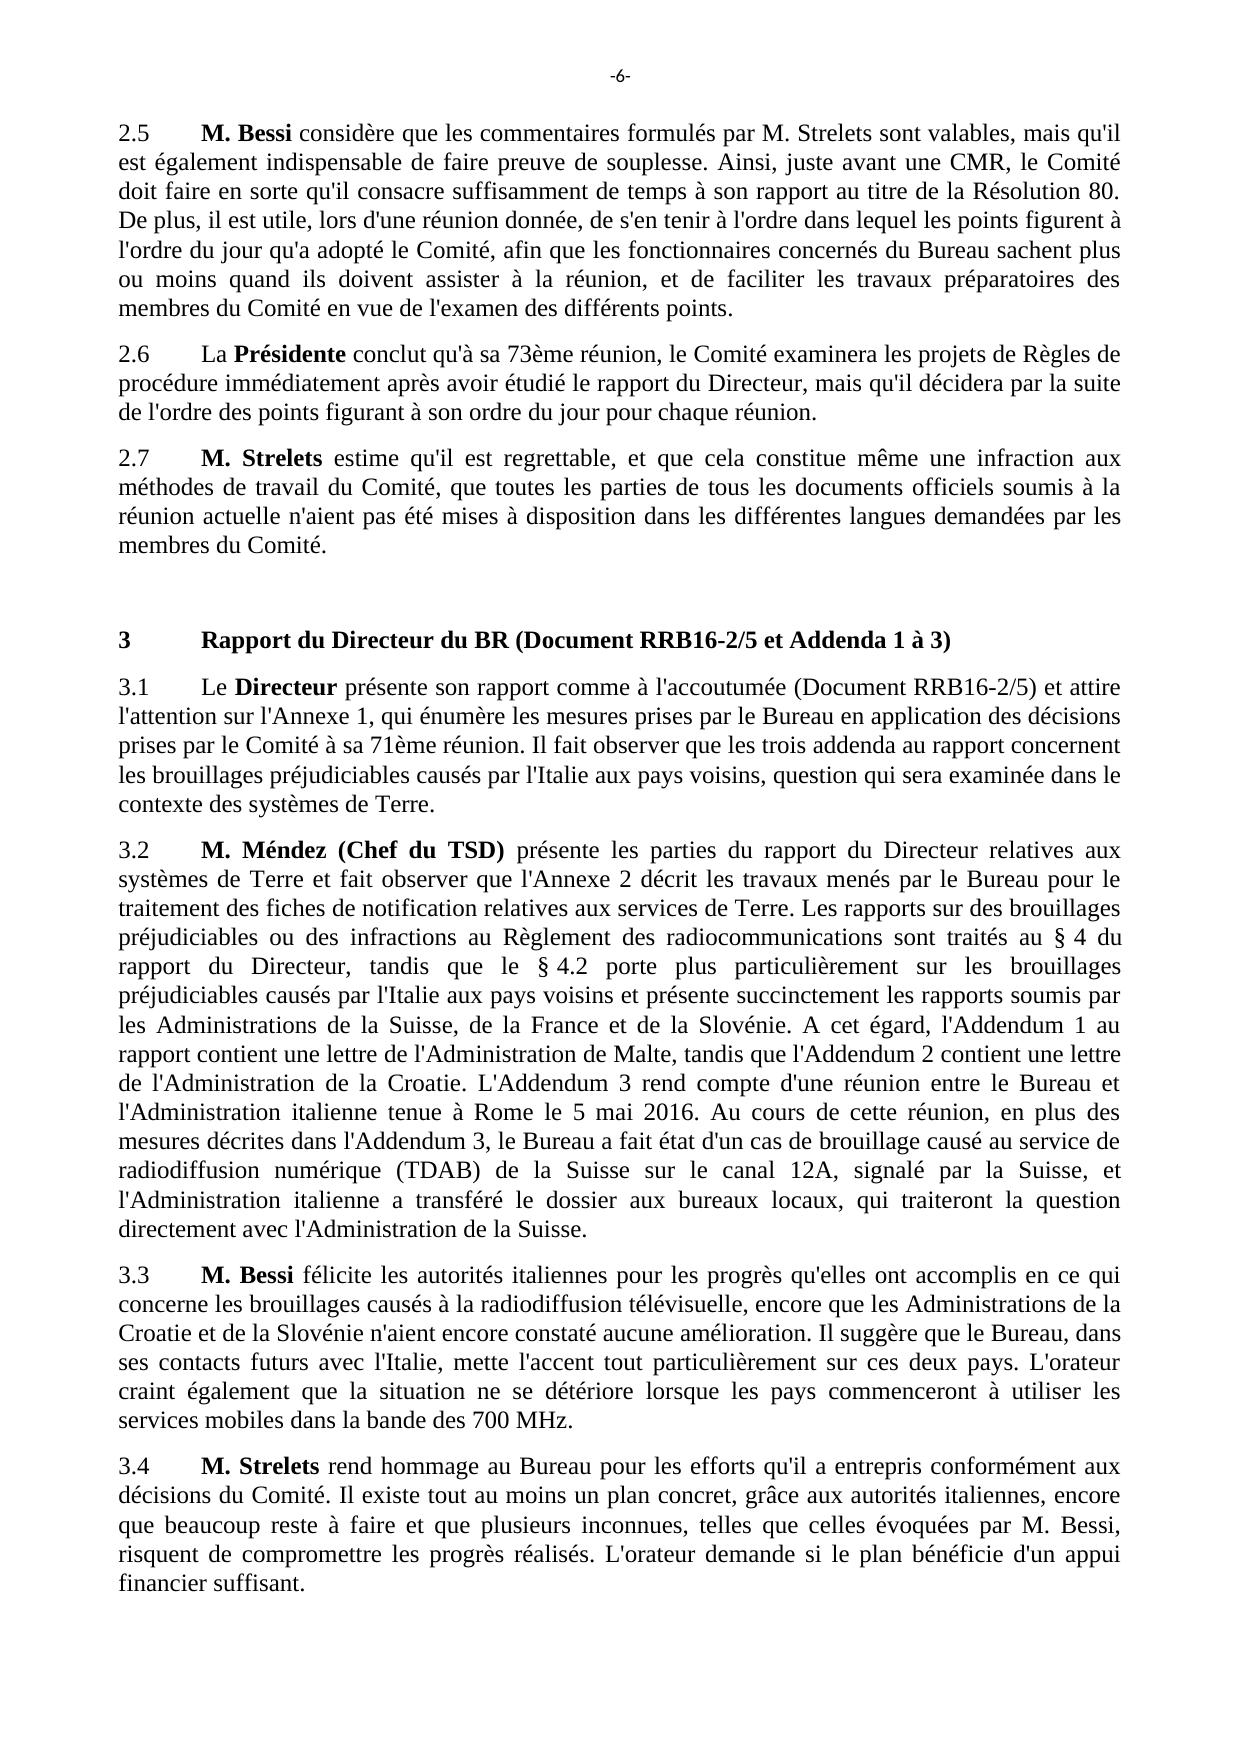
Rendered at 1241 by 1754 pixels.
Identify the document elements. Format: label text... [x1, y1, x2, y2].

text 3.1 Le Directeur présente son rapport comme à l'accoutumée (Document RRB16-2/5) et attire l'attention sur l'Annexe 1, qui énumère les mesures prises par le Bureau en application des décisions prises par le Comité à sa 71ème réunion. Il fait observer que les trois addenda au rapport concernent les brouillages préjudiciables causés par l'Italie aux pays voisins, question qui sera examinée dans le contexte des systèmes de Terre. [118, 672, 1122, 818]
subtitle 3 Rapport du Directeur du BR (Document RRB16-2/5 et Addenda 1 à 3) [118, 622, 1122, 656]
text 2.7 M. Strelets estime qu'il est regrettable, et que cela constitue même une infraction aux méthodes de travail du Comité, que toutes les parties de tous les documents officiels soumis à la réunion actuelle n'aient pas été mises à disposition dans les différentes langues demandées par les membres du Comité. [118, 443, 1122, 560]
text 3.4 M. Strelets rend hommage au Bureau pour les efforts qu'il a entrepris conformément aux décisions du Comité. Il existe tout au moins un plan concret, grâce aux autorités italiennes, encore que beaucoup reste à faire et que plusieurs inconnues, telles que celles évoquées par M. Bessi, risquent de compromettre les progrès réalisés. L'orateur demande si le plan bénéficie d'un appui financier suffisant. [118, 1451, 1122, 1597]
text 2.6 La Présidente conclut qu'à sa 73ème réunion, le Comité examinera les projets de Règles de procédure immédiatement après avoir étudié le rapport du Directeur, mais qu'il décidera par la suite de l'ordre des points figurant à son ordre du jour pour chaque réunion. [118, 339, 1122, 426]
text 3.3 M. Bessi félicite les autorités italiennes pour les progrès qu'elles ont accomplis en ce qui concerne les brouillages causés à la radiodiffusion télévisuelle, encore que les Administrations de la Croatie et de la Slovénie n'aient encore constaté aucune amélioration. Il suggère que le Bureau, dans ses contacts futurs avec l'Italie, mette l'accent tout particulièrement sur ces deux pays. L'orateur craint également que la situation ne se détériore lorsque les pays commenceront à utiliser les services mobiles dans la bande des 700 MHz. [118, 1260, 1122, 1435]
text 2.5 M. Bessi considère que les commentaires formulés par M. Strelets sont valables, mais qu'il est également indispensable de faire preuve de souplesse. Ainsi, juste avant une CMR, le Comité doit faire en sorte qu'il consacre suffisamment de temps à son rapport au titre de la Résolution 80. De plus, il est utile, lors d'une réunion donnée, de s'en tenir à l'ordre dans lequel les points figurent à l'ordre du jour qu'a adopté le Comité, afin que les fonctionnaires concernés du Bureau sachent plus ou moins quand ils doivent assister à la réunion, et de faciliter les travaux préparatoires des membres du Comité en vue de l'examen des différents points. [118, 118, 1122, 322]
text 3.2 M. Méndez (Chef du TSD) présente les parties du rapport du Directeur relatives aux systèmes de Terre et fait observer que l'Annexe 2 décrit les travaux menés par le Bureau pour le traitement des fiches de notification relatives aux services de Terre. Les rapports sur des brouillages préjudiciables ou des infractions au Règlement des radiocommunications sont traités au § 4 du rapport du Directeur, tandis que le § 4.2 porte plus particulièrement sur les brouillages préjudiciables causés par l'Italie aux pays voisins et présente succinctement les rapports soumis par les Administrations de la Suisse, de la France et de la Slovénie. A cet égard, l'Addendum 1 au rapport contient une lettre de l'Administration de Malte, tandis que l'Addendum 2 contient une lettre de l'Administration de la Croatie. L'Addendum 3 rend compte d'une réunion entre le Bureau et l'Administration italienne tenue à Rome le 5 mai 2016. Au cours de cette réunion, en plus des mesures décrites dans l'Addendum 3, le Bureau a fait état d'un cas de brouillage causé au service de radiodiffusion numérique (TDAB) de la Suisse sur le canal 12A, signalé par la Suisse, et l'Administration italienne a transféré le dossier aux bureaux locaux, qui traiteront la question directement avec l'Administration de la Suisse. [118, 835, 1122, 1243]
